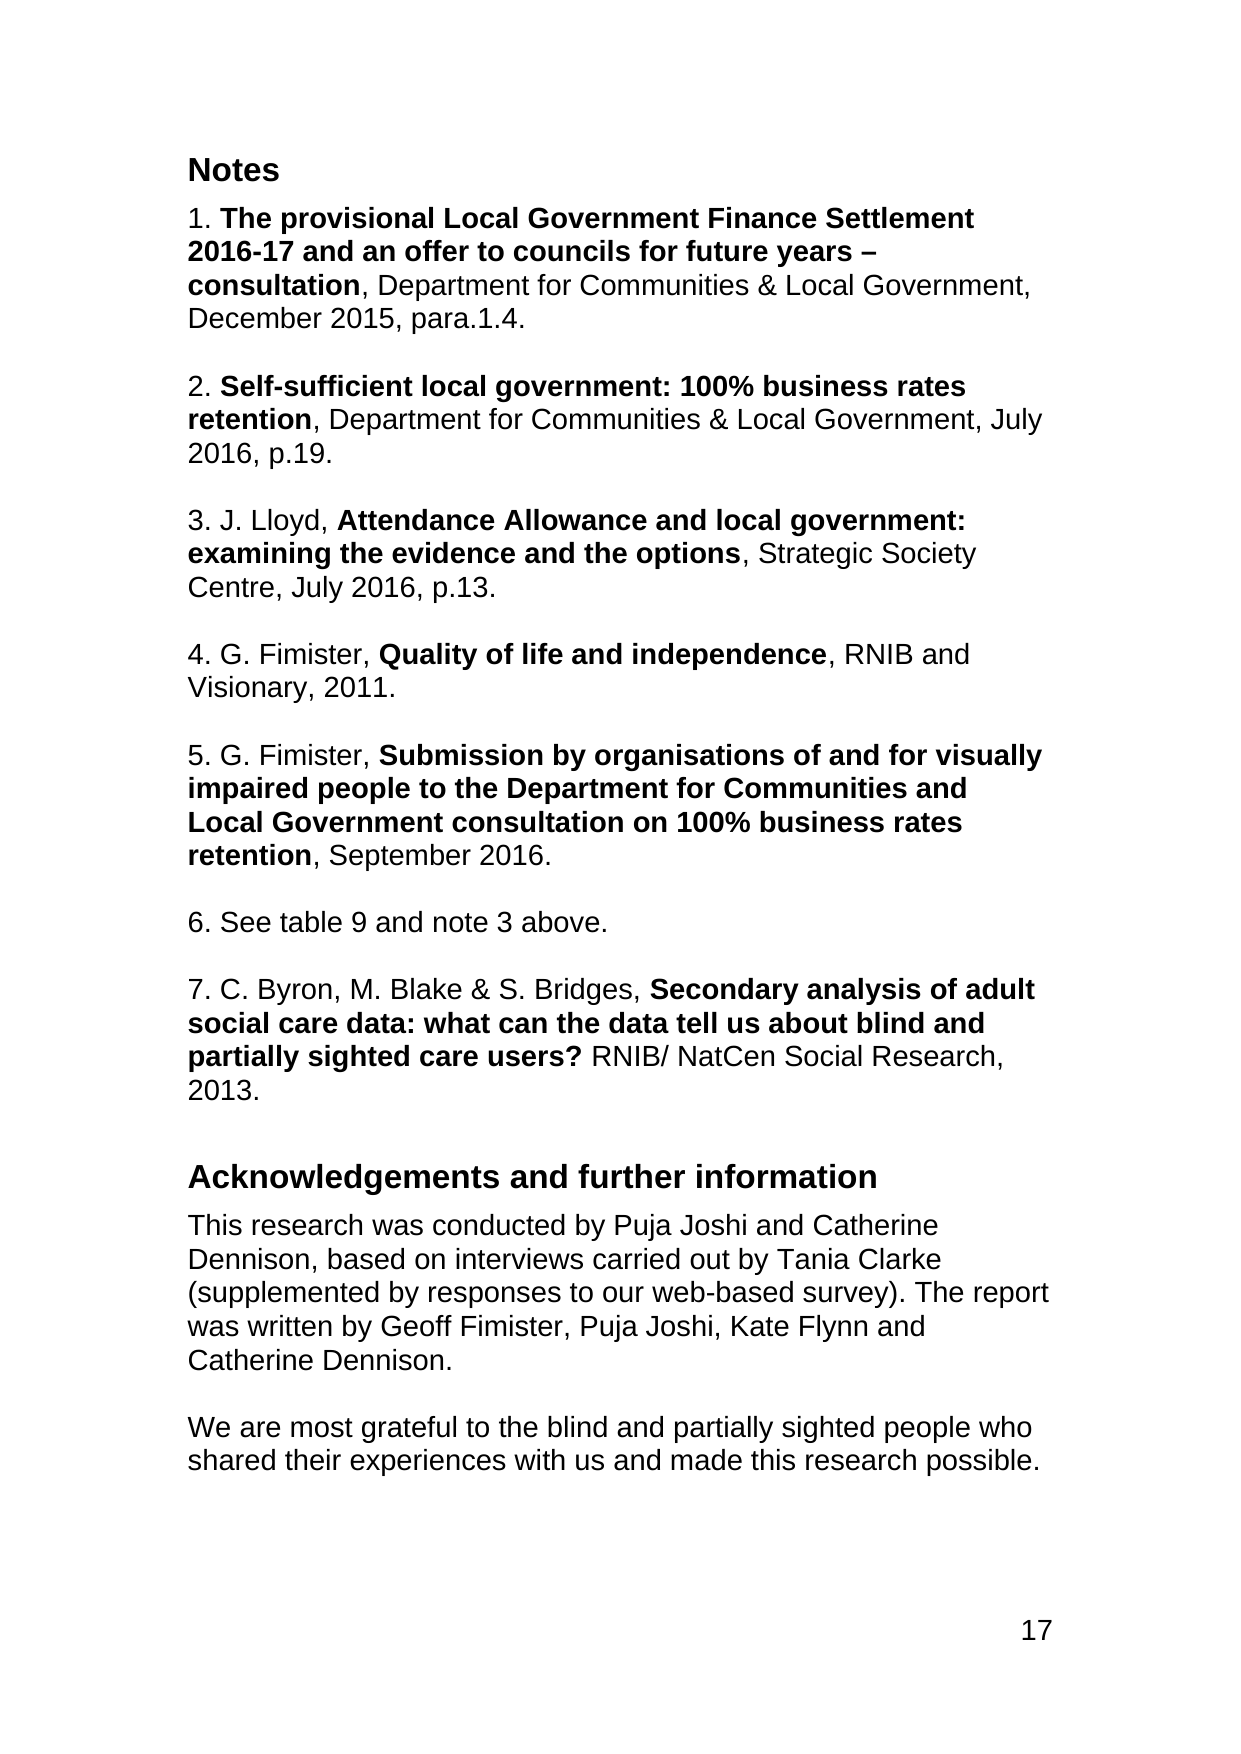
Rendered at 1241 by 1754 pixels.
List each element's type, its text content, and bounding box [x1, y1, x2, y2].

subtitle Notes [187, 150, 1053, 188]
text 2. Self-sufficient local government: 100% business rates retention, Department for Communities & Local Government, July 2016, p.19. [187, 369, 1053, 469]
subtitle Acknowledgements and further information [187, 1157, 1053, 1196]
text 4. G. Fimister, Quality of life and independence, RNIB and Visionary, 2011. [187, 637, 1053, 704]
text This research was conducted by Puja Joshi and Catherine Dennison, based on interviews carried out by Tania Clarke (supplemented by responses to our web-based survey). The report was written by Geoff Fimister, Puja Joshi, Kate Flynn and Catherine Dennison. [187, 1208, 1053, 1376]
text 3. J. Lloyd, Attendance Allowance and local government: examining the evidence and the options, Strategic Society Centre, July 2016, p.13. [187, 503, 1053, 603]
text 6. See table 9 and note 3 above. [187, 905, 1053, 939]
text 7. C. Byron, M. Blake & S. Bridges, Secondary analysis of adult social care data: what can the data tell us about blind and partially sighted care users? RNIB/ NatCen Social Research, 2013. [187, 972, 1053, 1107]
text 5. G. Fimister, Submission by organisations of and for visually impaired people to the Department for Communities and Local Government consultation on 100% business rates retention, September 2016. [187, 738, 1053, 872]
text 1. The provisional Local Government Finance Settlement 2016-17 and an offer to councils for future years – consultation, Department for Communities & Local Government, December 2015, para.1.4. [187, 201, 1053, 335]
text We are most grateful to the blind and partially sighted people who shared their experiences with us and made this research possible. [187, 1410, 1053, 1477]
